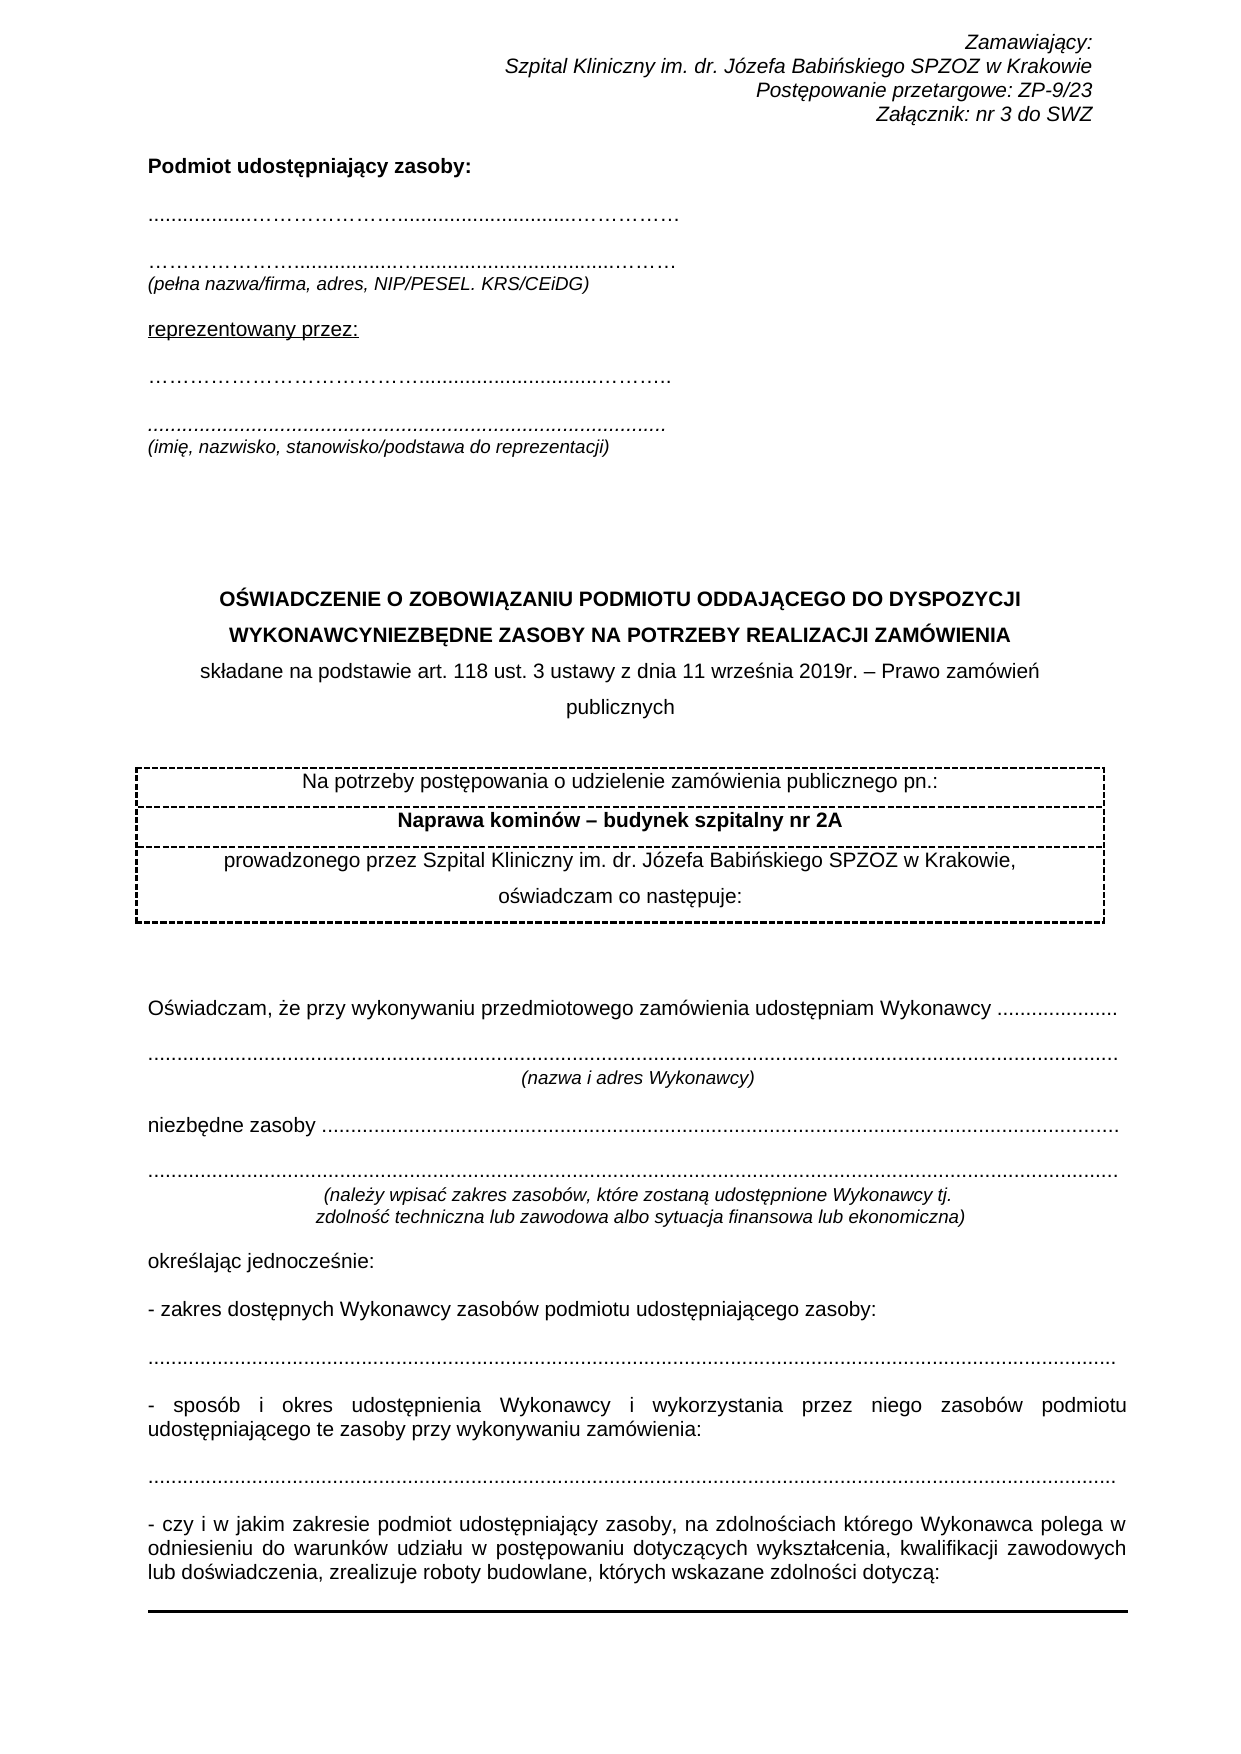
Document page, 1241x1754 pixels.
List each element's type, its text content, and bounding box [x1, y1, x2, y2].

text zdolność techniczna lub zawodowa albo sytuacja finansowa lub ekonomiczna) [148, 1206, 1128, 1227]
text niezbędne zasoby [148, 1112, 1128, 1136]
text - zakres dostępnych Wykonawcy zasobów podmiotu udostępniającego zasoby: [148, 1297, 1128, 1321]
text - czy i w jakim zakresie podmiot udostępniający zasoby, na zdolnościach którego Wykonawca polega w odniesieniu do warunków udziału w postępowaniu dotyczących wykształcenia, kwalifikacji zawodowych lub doświadczenia, zrealizuje roboty budowlane, których wskazane zdolności dotyczą: [148, 1512, 1128, 1584]
table_cell Naprawa kominów – budynek szpitalny nr 2A [136, 806, 1104, 846]
text (należy wpisać zakres zasobów, które zostaną udostępnione Wykonawcy tj. [148, 1184, 1128, 1206]
text Oświadczam, że przy wykonywaniu przedmiotowego zamówienia udostępniam Wykonawcy ..................... [148, 995, 1128, 1019]
text (nazwa i adres Wykonawcy) [148, 1067, 1128, 1088]
table_cell prowadzonego przez Szpital Kliniczny im. dr. Józefa Babińskiego SPZOZ w Krakowie, oświadczam co następuje: [136, 846, 1104, 921]
table_header Na potrzeby postępowania o udzielenie zamówienia publicznego pn.: [136, 767, 1104, 806]
text określając jednocześnie: [148, 1249, 1128, 1273]
text OŚWIADCZENIE O ZOBOWIĄZANIU PODMIOTU ODDAJĄCEGO DO DYSPOZYCJI WYKONAWCYNIEZBĘDNE ZASOBY NA POTRZEBY REALIZACJI ZAMÓWIENIA [148, 587, 1092, 647]
table_header Podmiot udostępniający zasoby: ..................…………………...............................…………… …………………..................…..................................……… (pełna nazwa/firma, adres, NIP/PESEL. KRS/CEiDG) reprezentowany przez: …………………………………...............................……….. .......................................................................................... (imię, nazwisko, stanowisko/podstawa do reprezentacji) [136, 154, 701, 503]
text - sposób i okres udostępnienia Wykonawcy i wykorzystania przez niego zasobów podmiotu udostępniającego te zasoby przy wykonywaniu zamówienia: [148, 1392, 1128, 1440]
text składane na podstawie art. 118 ust. 3 ustawy z dnia 11 września 2019r. – Prawo zamówień publicznych [148, 659, 1092, 719]
